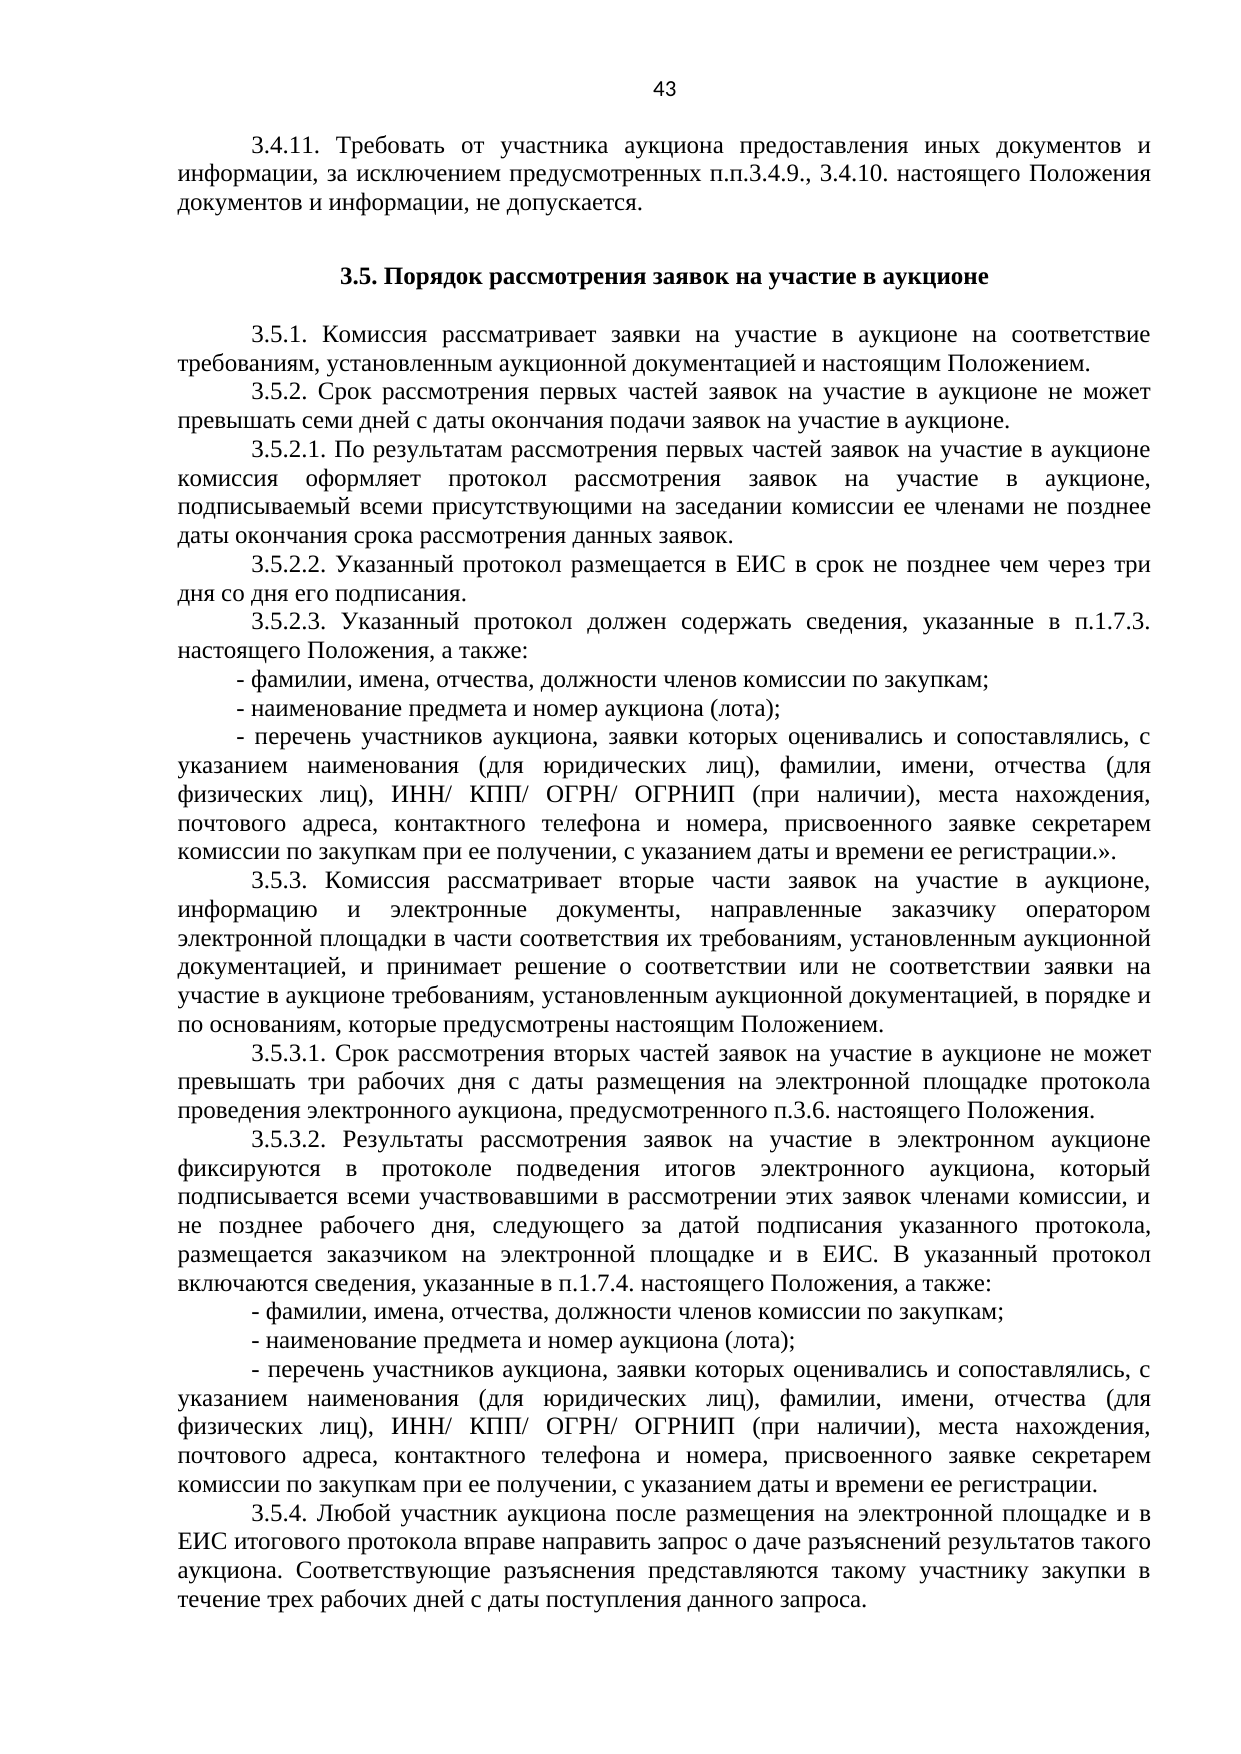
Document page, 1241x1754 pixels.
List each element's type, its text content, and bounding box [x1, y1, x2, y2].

text 3.5.2. Срок рассмотрения первых частей заявок на участие в аукционе не может превышать семи дней с даты окончания подачи заявок на участие в аукционе. [177, 376, 1152, 434]
text - перечень участников аукциона, заявки которых оценивались и сопоставлялись, с указанием наименования (для юридических лиц), фамилии, имени, отчества (для физических лиц), ИНН/ КПП/ ОГРН/ ОГРНИП (при наличии), места нахождения, почтового адреса, контактного телефона и номера, присвоенного заявке секретарем комиссии по закупкам при ее получении, с указанием даты и времени ее регистрации.». [177, 721, 1152, 865]
text 3.5.2.2. Указанный протокол размещается в ЕИС в срок не позднее чем через три дня со дня его подписания. [177, 549, 1152, 606]
text 3.5.3.2. Результаты рассмотрения заявок на участие в электронном аукционе фиксируются в протоколе подведения итогов электронного аукциона, который подписывается всеми участвовавшими в рассмотрении этих заявок членами комиссии, и не позднее рабочего дня, следующего за датой подписания указанного протокола, размещается заказчиком на электронной площадке и в ЕИС. В указанный протокол включаются сведения, указанные в п.1.7.4. настоящего Положения, а также: [177, 1124, 1152, 1296]
text 3.5.1. Комиссия рассматривает заявки на участие в аукционе на соответствие требованиям, установленным аукционной документацией и настоящим Положением. [177, 319, 1152, 376]
text 3.5. Порядок рассмотрения заявок на участие в аукционе [177, 261, 1152, 290]
text - фамилии, имена, отчества, должности членов комиссии по закупкам; [177, 664, 1152, 693]
text 3.5.2.3. Указанный протокол должен содержать сведения, указанные в п.1.7.3. настоящего Положения, а также: [177, 606, 1152, 664]
text 3.5.4. Любой участник аукциона после размещения на электронной площадке и в ЕИС итогового протокола вправе направить запрос о даче разъяснений результатов такого аукциона. Соответствующие разъяснения представляются такому участнику закупки в течение трех рабочих дней с даты поступления данного запроса. [177, 1498, 1152, 1613]
text 3.5.3. Комиссия рассматривает вторые части заявок на участие в аукционе, информацию и электронные документы, направленные заказчику оператором электронной площадки в части соответствия их требованиям, установленным аукционной документацией, и принимает решение о соответствии или не соответствии заявки на участие в аукционе требованиям, установленным аукционной документацией, в порядке и по основаниям, которые предусмотрены настоящим Положением. [177, 865, 1152, 1038]
text - перечень участников аукциона, заявки которых оценивались и сопоставлялись, с указанием наименования (для юридических лиц), фамилии, имени, отчества (для физических лиц), ИНН/ КПП/ ОГРН/ ОГРНИП (при наличии), места нахождения, почтового адреса, контактного телефона и номера, присвоенного заявке секретарем комиссии по закупкам при ее получении, с указанием даты и времени ее регистрации. [177, 1354, 1152, 1498]
text - наименование предмета и номер аукциона (лота); [177, 693, 1152, 721]
text 3.4.11. Требовать от участника аукциона предоставления иных документов и информации, за исключением предусмотренных п.п.3.4.9., 3.4.10. настоящего Положения документов и информации, не допускается. [177, 130, 1152, 216]
text - фамилии, имена, отчества, должности членов комиссии по закупкам; [177, 1296, 1152, 1325]
text 3.5.3.1. Срок рассмотрения вторых частей заявок на участие в аукционе не может превышать три рабочих дня с даты размещения на электронной площадке протокола проведения электронного аукциона, предусмотренного п.3.6. настоящего Положения. [177, 1038, 1152, 1124]
text - наименование предмета и номер аукциона (лота); [177, 1325, 1152, 1354]
text 3.5.2.1. По результатам рассмотрения первых частей заявок на участие в аукционе комиссия оформляет протокол рассмотрения заявок на участие в аукционе, подписываемый всеми присутствующими на заседании комиссии ее членами не позднее даты окончания срока рассмотрения данных заявок. [177, 434, 1152, 549]
